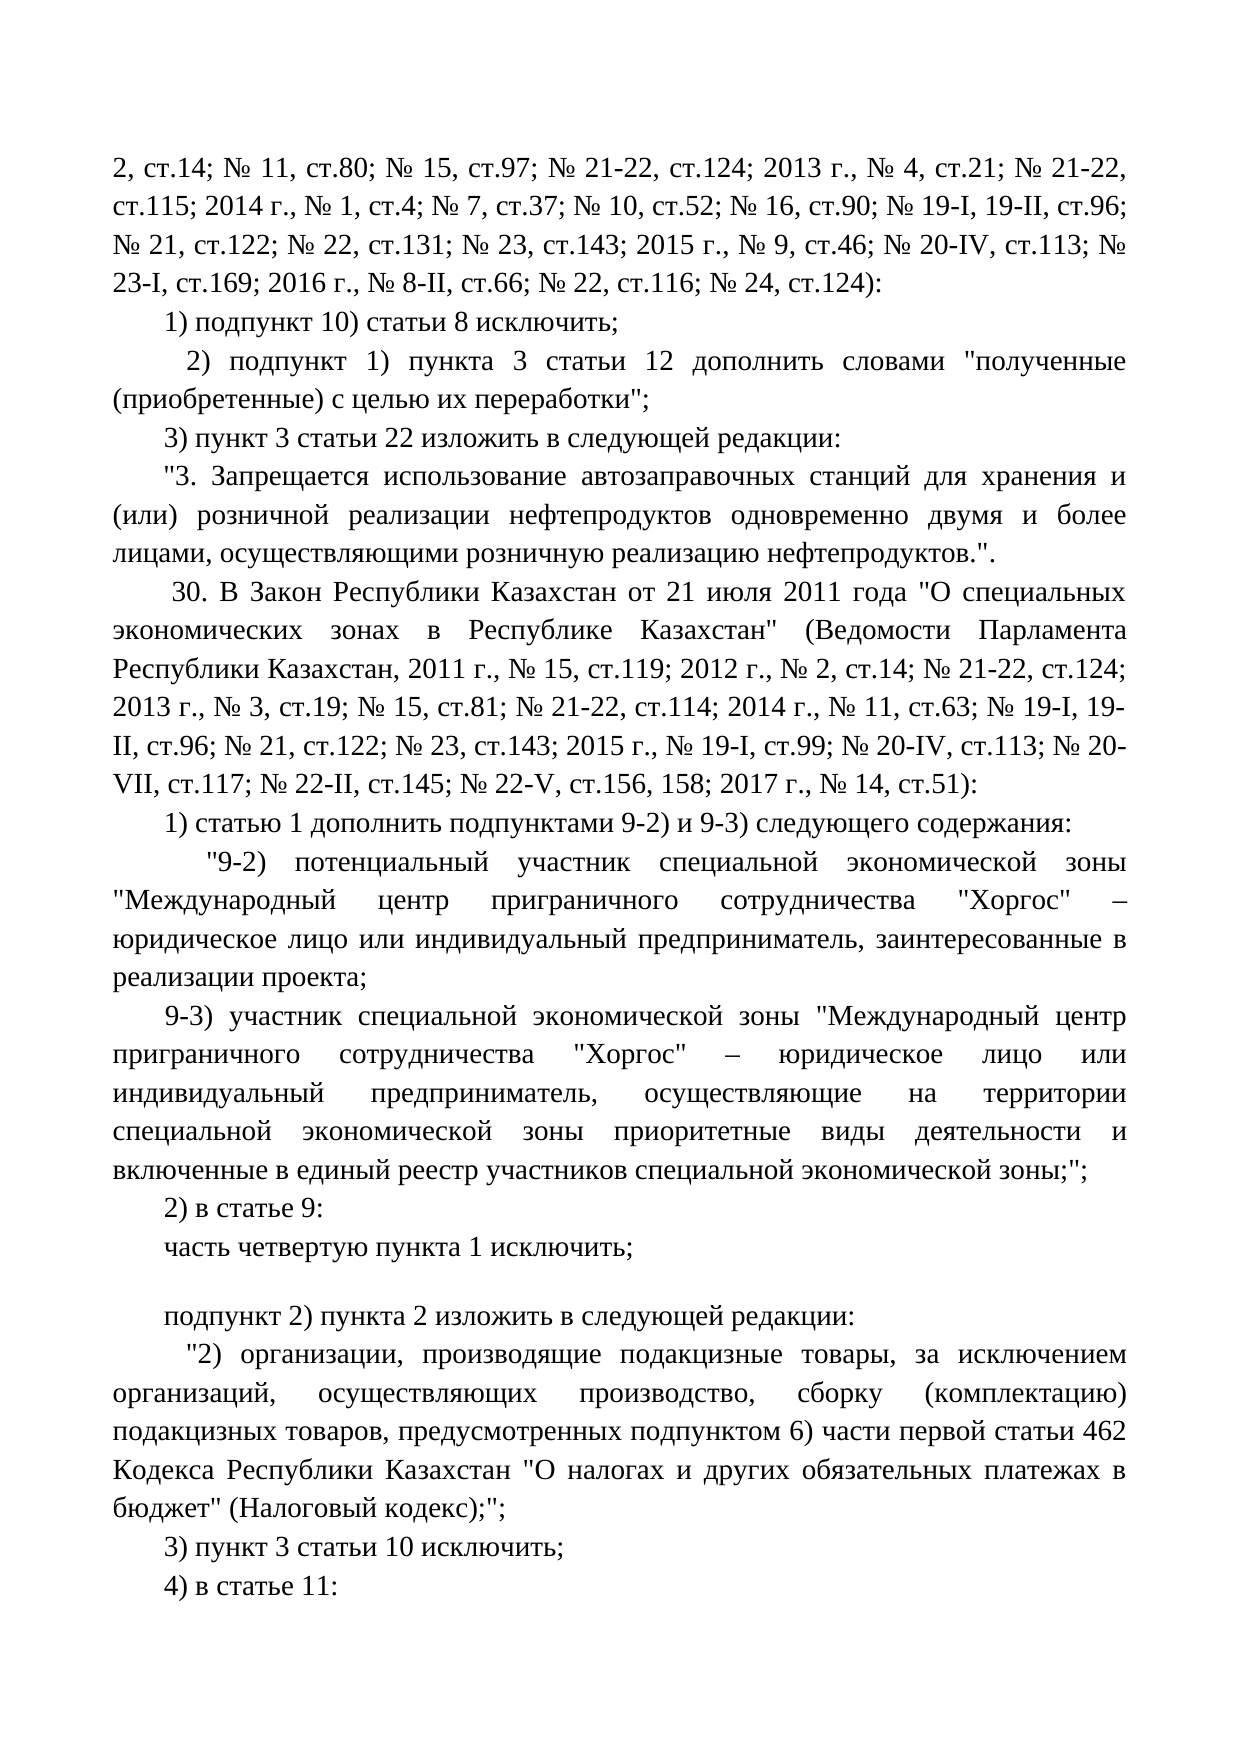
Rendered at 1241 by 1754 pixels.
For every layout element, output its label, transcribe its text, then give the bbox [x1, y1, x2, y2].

text 9-3) участник специальной экономической зоны "Международный центр приграничного сотрудничества "Хоргос" – юридическое лицо или индивидуальный предприниматель, осуществляющие на территории специальной экономической зоны приоритетные виды деятельности и включенные в единый реестр участников специальной экономической зоны;"; [112, 998, 1128, 1186]
text часть четвертую пункта 1 исключить; [112, 1229, 1128, 1263]
text "9-2) потенциальный участник специальной экономической зоны "Международный центр приграничного сотрудничества "Хоргос" – юридическое лицо или индивидуальный предприниматель, заинтересованные в реализации проекта; [112, 844, 1128, 993]
text 4) в статье 11: [112, 1568, 1128, 1601]
text 2) подпункт 1) пункта 3 статьи 12 дополнить словами "полученные (приобретенные) с целью их переработки"; [112, 343, 1128, 415]
text 1) статью 1 дополнить подпунктами 9-2) и 9-3) следующего содержания: [112, 805, 1128, 839]
text 3) пункт 3 статьи 10 исключить; [112, 1529, 1128, 1563]
text подпункт 2) пункта 2 изложить в следующей редакции: [112, 1298, 1128, 1331]
text "3. Запрещается использование автозаправочных станций для хранения и (или) розничной реализации нефтепродуктов одновременно двумя и более лицами, осуществляющими розничную реализацию нефтепродуктов.". [112, 458, 1128, 569]
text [112, 150, 1128, 299]
text 1) подпункт 10) статьи 8 исключить; [112, 304, 1128, 338]
text "2) организации, производящие подакцизные товары, за исключением организаций, осуществляющих производство, сборку (комплектацию) подакцизных товаров, предусмотренных подпунктом 6) части первой статьи 462 Кодекса Республики Казахстан "О налогах и других обязательных платежах в бюджет" (Налоговый кодекс);"; [112, 1336, 1128, 1524]
text 30. В Закон Республики Казахстан от 21 июля 2011 года "О специальных экономических зонах в Республике Казахстан" (Ведомости Парламента Республики Казахстан, 2011 г., № 15, ст.119; 2012 г., № 2, ст.14; № 21-22, ст.124; 2013 г., № 3, ст.19; № 15, ст.81; № 21-22, ст.114; 2014 г., № 11, ст.63; № 19-I, 19-II, ст.96; № 21, ст.122; № 23, ст.143; 2015 г., № 19-I, cт.99; № 20-IV, ст.113; № 20-VII, ст.117; № 22-II, ст.145; № 22-V, ст.156, 158; 2017 г., № 14, ст.51): [112, 574, 1128, 800]
text 2) в статье 9: [112, 1191, 1128, 1224]
text 3) пункт 3 статьи 22 изложить в следующей редакции: [112, 420, 1128, 453]
